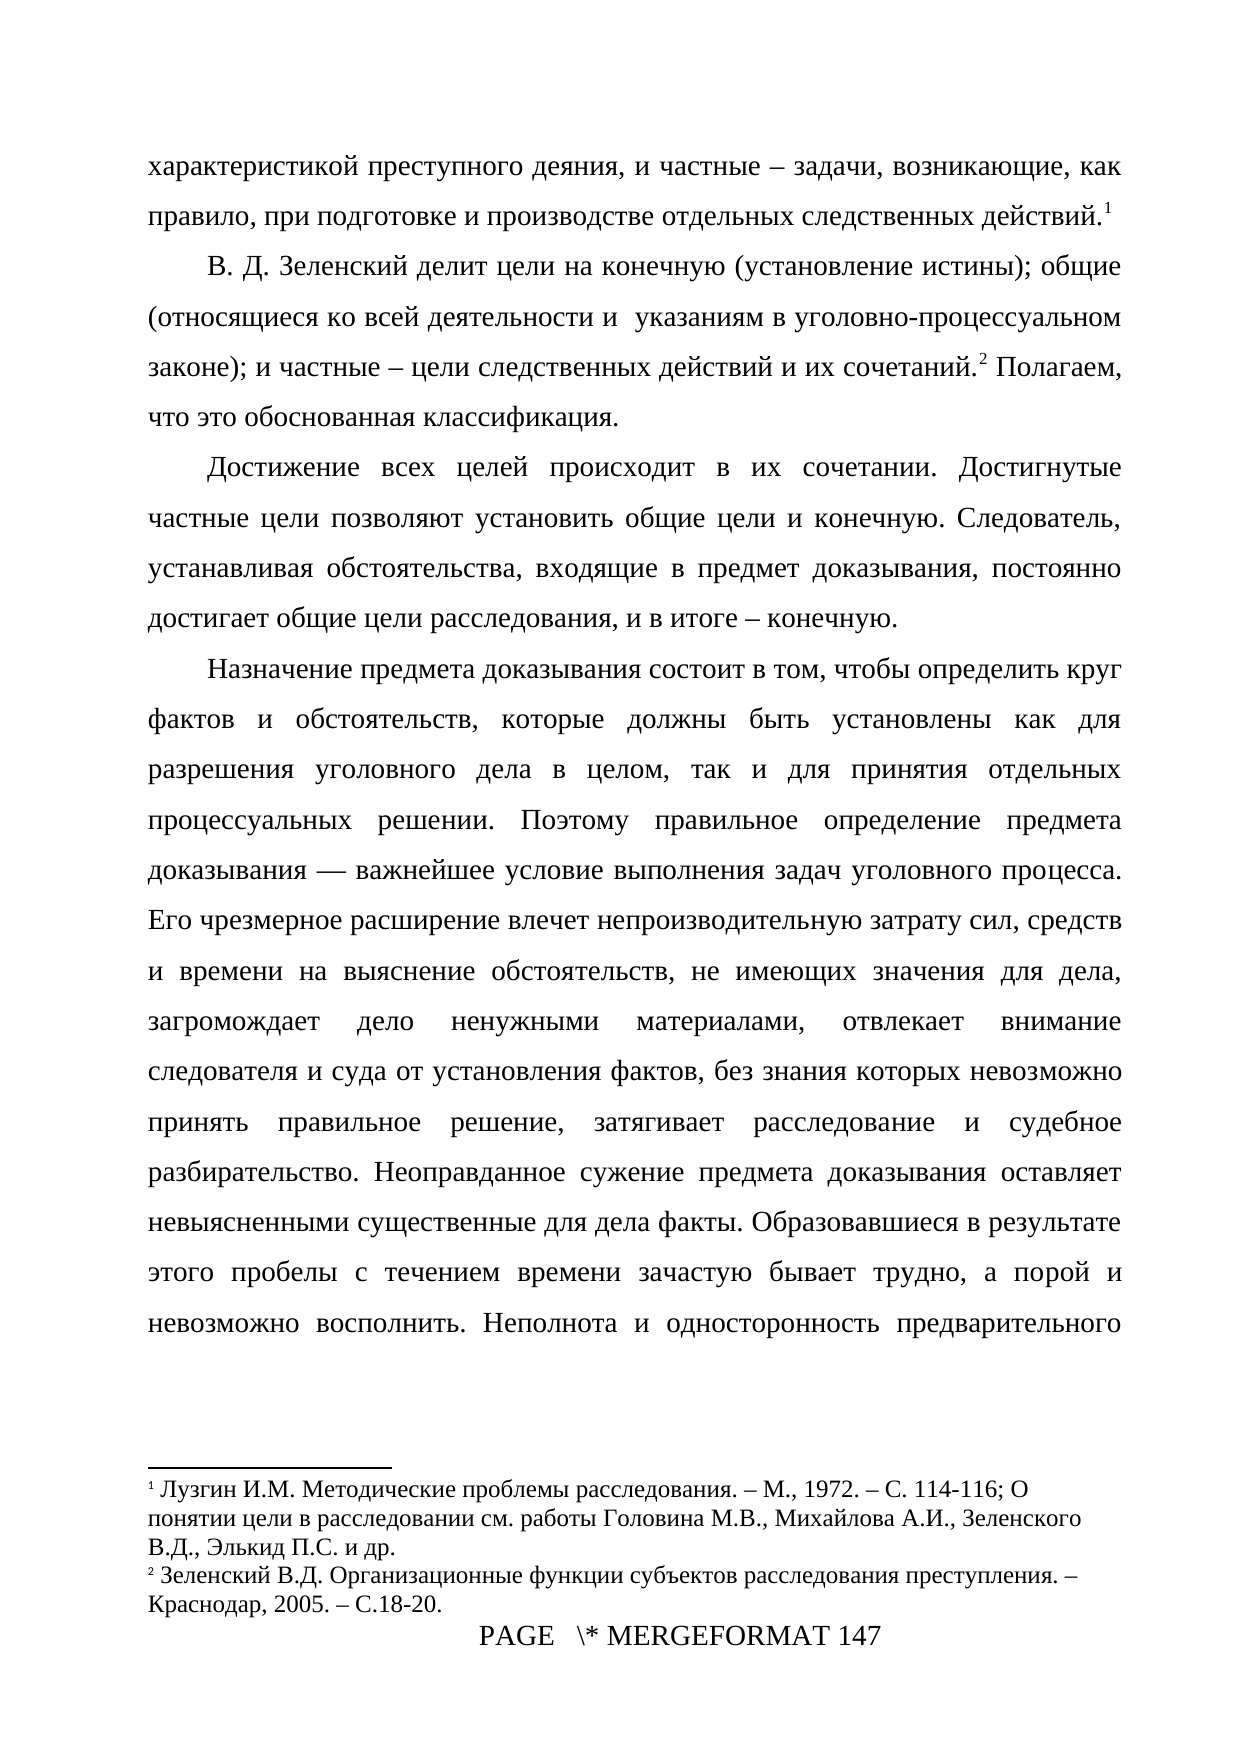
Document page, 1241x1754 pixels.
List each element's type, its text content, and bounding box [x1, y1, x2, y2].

text В. Д. Зеленский делит цели на конечную (установление истины); общие (относящиеся ко всей деятельности и указаниям в уголовно-процессуальном законе); и частные – цели следственных действий и их сочетаний. Полагаем, что это обоснованная классификация. [148, 248, 1122, 433]
text Достижение всех целей происходит в их сочетании. Достигнутые частные цели позволяют установить общие цели и конечную. Следователь, устанавливая обстоятельства, входящие в предмет доказывания, постоянно достигает общие цели расследования, и в итоге – конечную. [148, 449, 1122, 634]
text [148, 148, 1122, 232]
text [148, 651, 1122, 1338]
